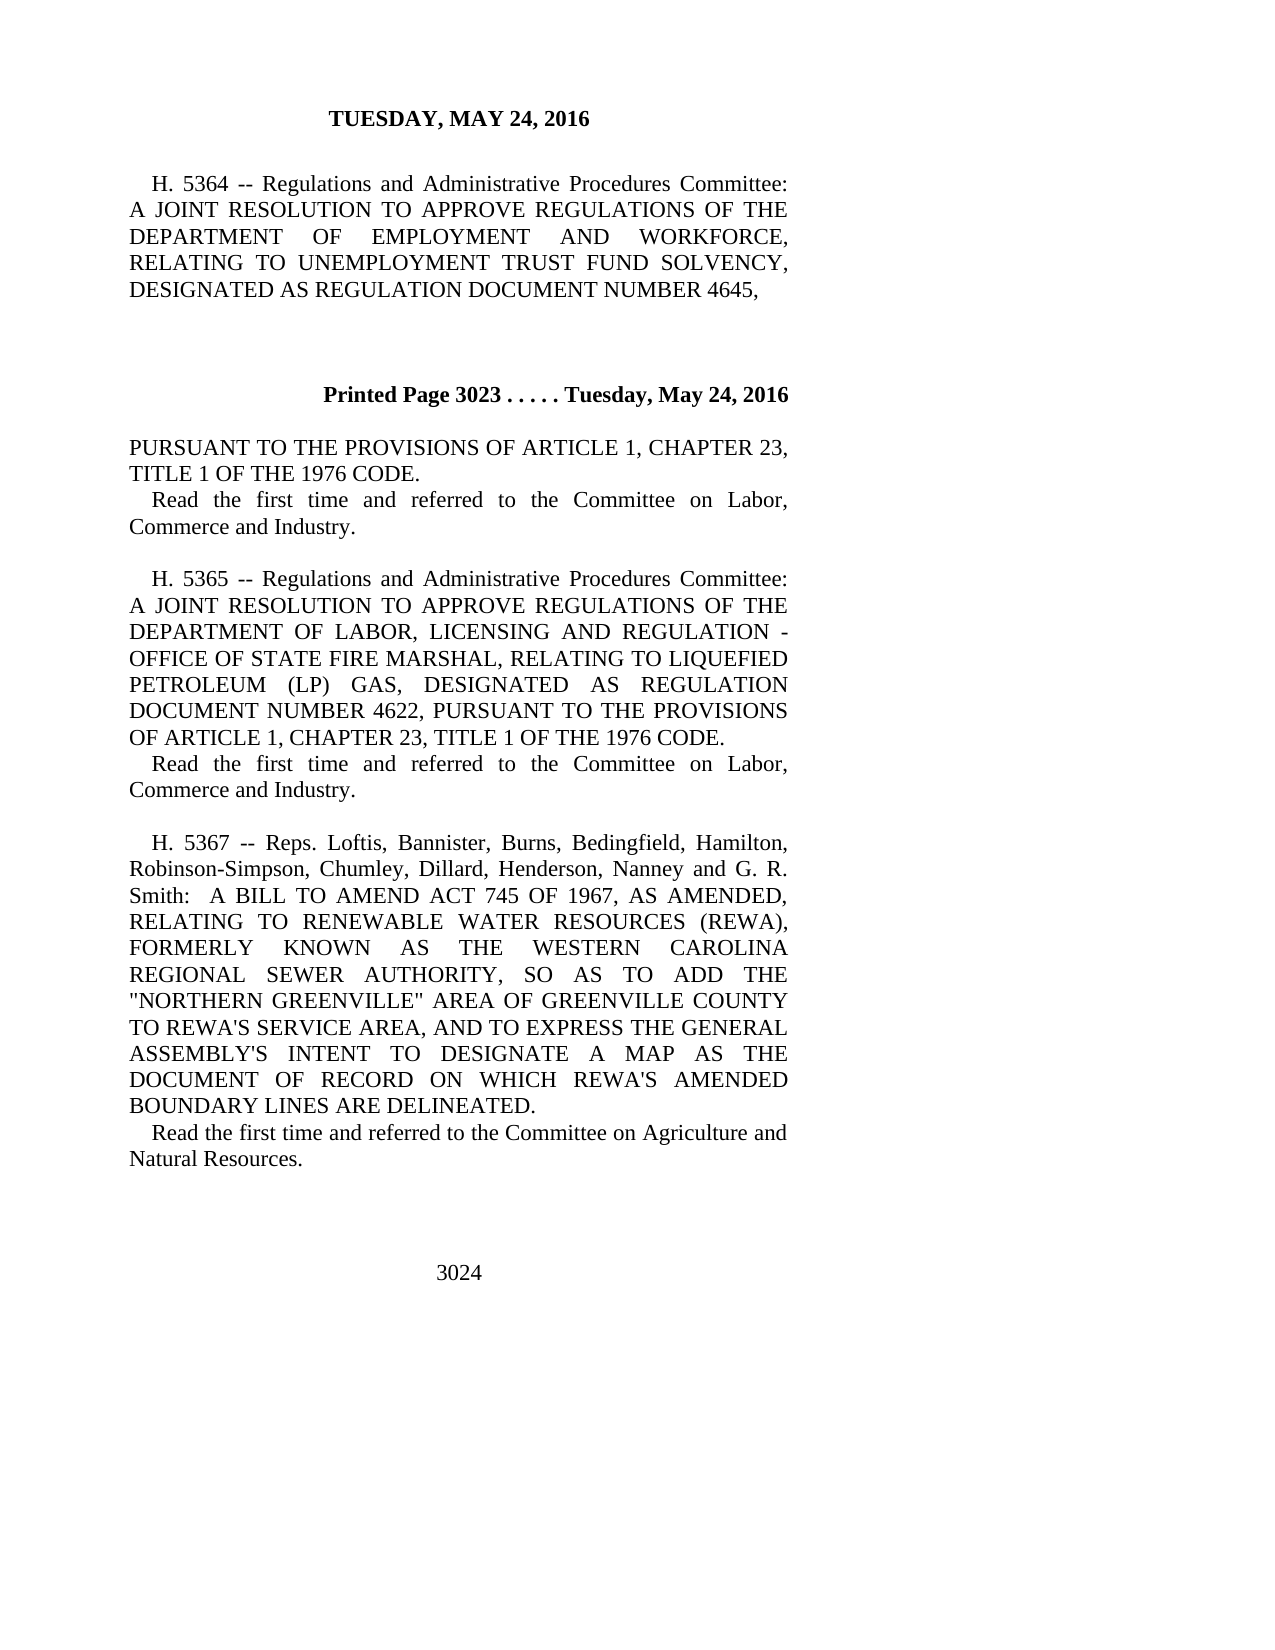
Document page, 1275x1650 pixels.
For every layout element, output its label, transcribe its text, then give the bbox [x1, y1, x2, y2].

text Read the first time and referred to the Committee on Labor, Commerce and Industry. [129, 486, 789, 539]
text H. 5365 -- Regulations and Administrative Procedures Committee: A JOINT RESOLUTION TO APPROVE REGULATIONS OF THE DEPARTMENT OF LABOR, LICENSING AND REGULATION - OFFICE OF STATE FIRE MARSHAL, RELATING TO LIQUEFIED PETROLEUM (LP) GAS, DESIGNATED AS REGULATION DOCUMENT NUMBER 4622, PURSUANT TO THE PROVISIONS OF ARTICLE 1, CHAPTER 23, TITLE 1 OF THE 1976 CODE. [129, 566, 789, 750]
text H. 5367 -- Reps. Loftis, Bannister, Burns, Bedingfield, Hamilton, Robinson-Simpson, Chumley, Dillard, Henderson, Nanney and G. R. Smith: A BILL TO AMEND ACT 745 OF 1967, AS AMENDED, RELATING TO RENEWABLE WATER RESOURCES (REWA), FORMERLY KNOWN AS THE WESTERN CAROLINA REGIONAL SEWER AUTHORITY, SO AS TO ADD THE "NORTHERN GREENVILLE" AREA OF GREENVILLE COUNTY TO REWA'S SERVICE AREA, AND TO EXPRESS THE GENERAL ASSEMBLY'S INTENT TO DESIGNATE A MAP AS THE DOCUMENT OF RECORD ON WHICH REWA'S AMENDED BOUNDARY LINES ARE DELINEATED. [129, 829, 789, 1119]
text PURSUANT TO THE PROVISIONS OF ARTICLE 1, CHAPTER 23, TITLE 1 OF THE 1976 CODE. [129, 434, 789, 486]
text Printed Page 3023 . . . . . Tuesday, May 24, 2016 [129, 381, 789, 407]
text Read the first time and referred to the Committee on Labor, Commerce and Industry. [129, 750, 789, 803]
text Read the first time and referred to the Committee on Agriculture and Natural Resources. [129, 1119, 789, 1172]
text H. 5364 -- Regulations and Administrative Procedures Committee: A JOINT RESOLUTION TO APPROVE REGULATIONS OF THE DEPARTMENT OF EMPLOYMENT AND WORKFORCE, RELATING TO UNEMPLOYMENT TRUST FUND SOLVENCY, DESIGNATED AS REGULATION DOCUMENT NUMBER 4645, [129, 170, 789, 302]
